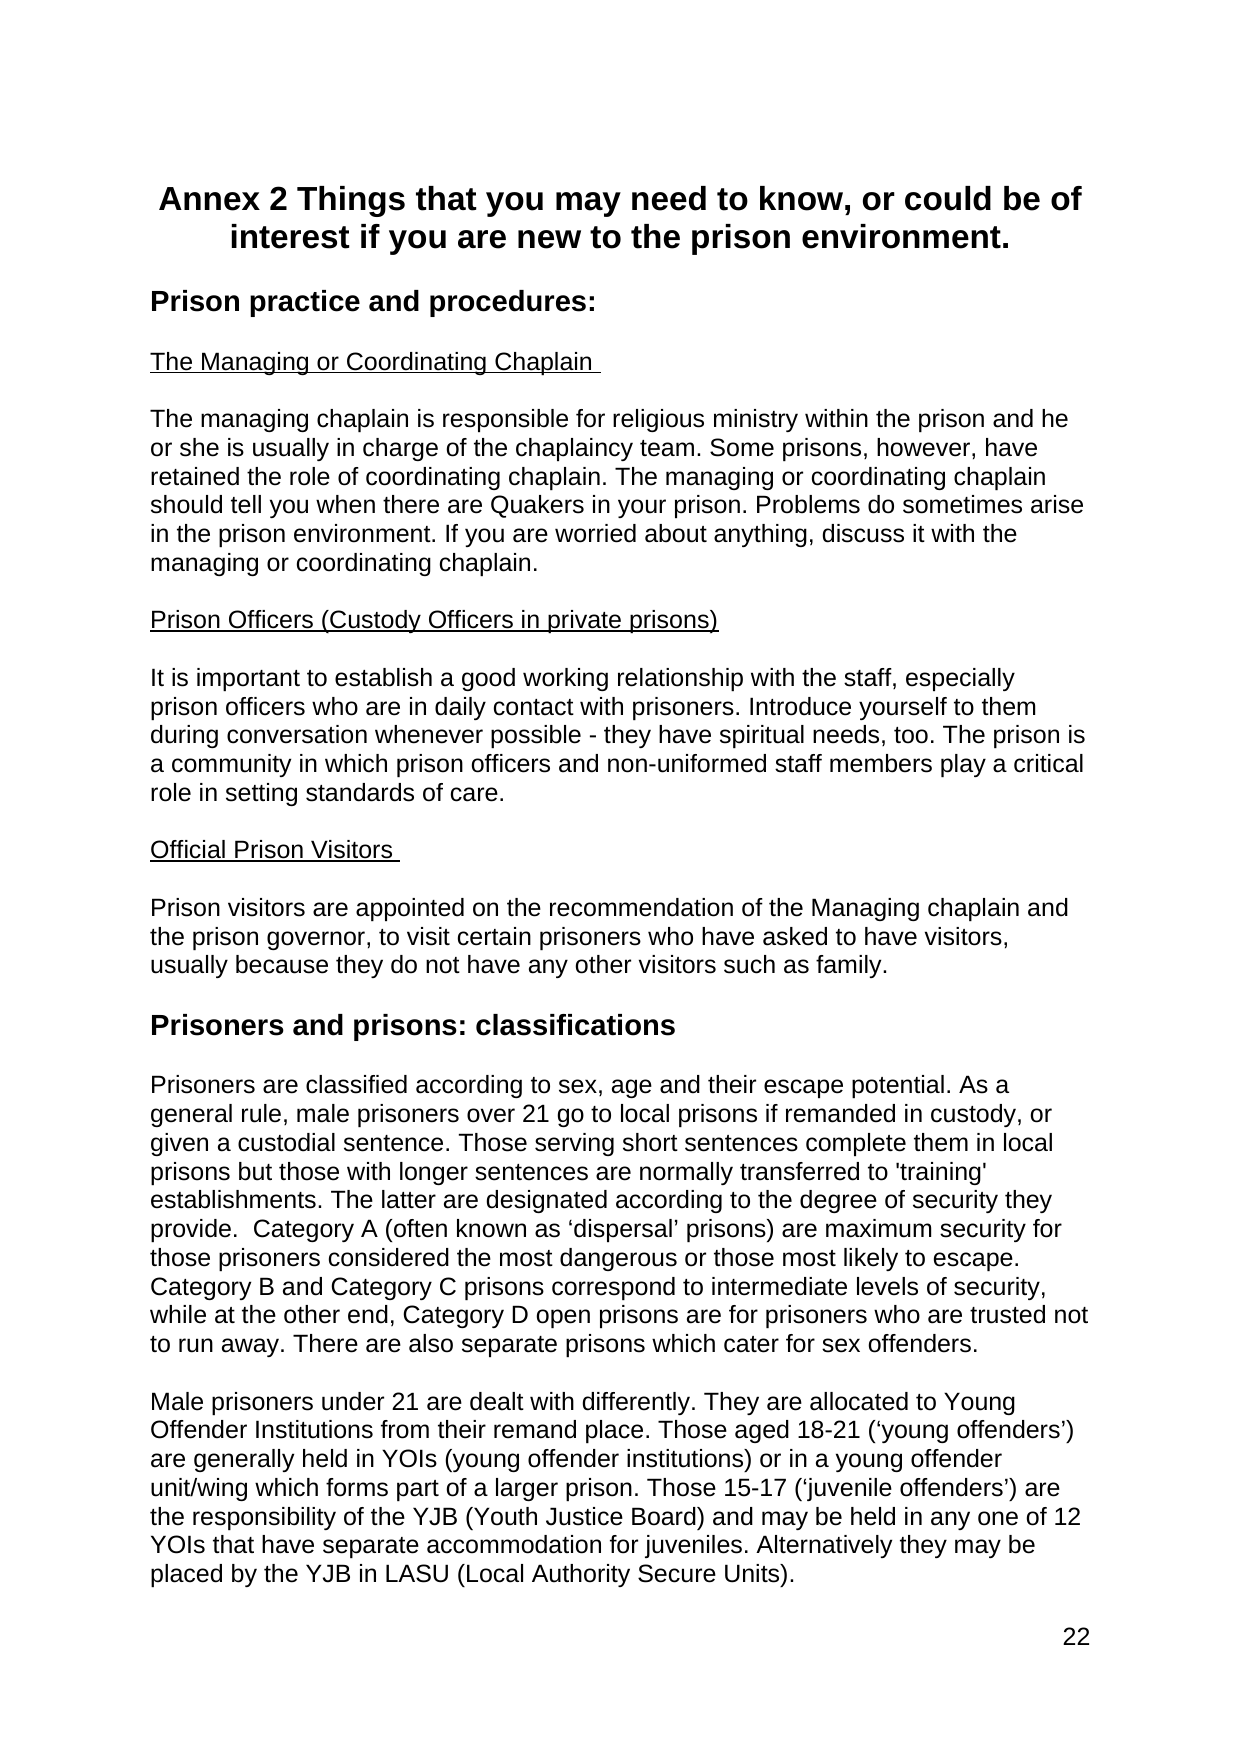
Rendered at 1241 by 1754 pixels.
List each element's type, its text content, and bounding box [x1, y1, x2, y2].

text Prison visitors are appointed on the recommendation of the Managing chaplain and the prison governor, to visit certain prisoners who have asked to have visitors, usually because they do not have any other visitors such as family. [150, 893, 1090, 979]
text Prisoners are classified according to sex, age and their escape potential. As a general rule, male prisoners over 21 go to local prisons if remanded in custody, or given a custodial sentence. Those serving short sentences complete them in local prisons but those with longer sentences are normally transferred to 'training' establishments. The latter are designated according to the degree of security they provide. Category A (often known as ‘dispersal’ prisons) are maximum security for those prisoners considered the most dangerous or those most likely to escape. Category B and Category C prisons correspond to intermediate levels of security, while at the other end, Category D open prisons are for prisoners who are trusted not to run away. There are also separate prisons which cater for sex offenders. [150, 1070, 1090, 1358]
text Male prisoners under 21 are dealt with differently. They are allocated to Young Offender Institutions from their remand place. Those aged 18-21 (‘young offenders’) are generally held in YOIs (young offender institutions) or in a young offender unit/wing which forms part of a larger prison. Those 15-17 (‘juvenile offenders’) are the responsibility of the YJB (Youth Justice Board) and may be held in any one of 12 YOIs that have separate accommodation for juveniles. Alternatively they may be placed by the YJB in LASU (Local Authority Secure Units). [150, 1386, 1090, 1588]
subtitle Annex 2 Things that you may need to know, or could be of interest if you are new to the prison environment. [150, 179, 1090, 256]
text The managing chaplain is responsible for religious ministry within the prison and he or she is usually in charge of the chaplaincy team. Some prisons, however, have retained the role of coordinating chaplain. The managing or coordinating chaplain should tell you when there are Quakers in your prison. Problems do sometimes arise in the prison environment. If you are worried about anything, discuss it with the managing or coordinating chaplain. [150, 404, 1090, 577]
subtitle Prison practice and procedures: [150, 284, 1090, 318]
subtitle Official Prison Visitors [150, 835, 1090, 864]
text It is important to establish a good working relationship with the staff, especially prison officers who are in daily contact with prisoners. Introduce yourself to them during conversation whenever possible - they have spiritual needs, too. The prison is a community in which prison officers and non-uniformed staff members play a critical role in setting standards of care. [150, 663, 1090, 807]
subtitle Prisoners and prisons: classifications [150, 1008, 1090, 1041]
subtitle Prison Officers (Custody Officers in private prisons) [150, 605, 1090, 634]
subtitle The Managing or Coordinating Chaplain [150, 347, 1090, 375]
